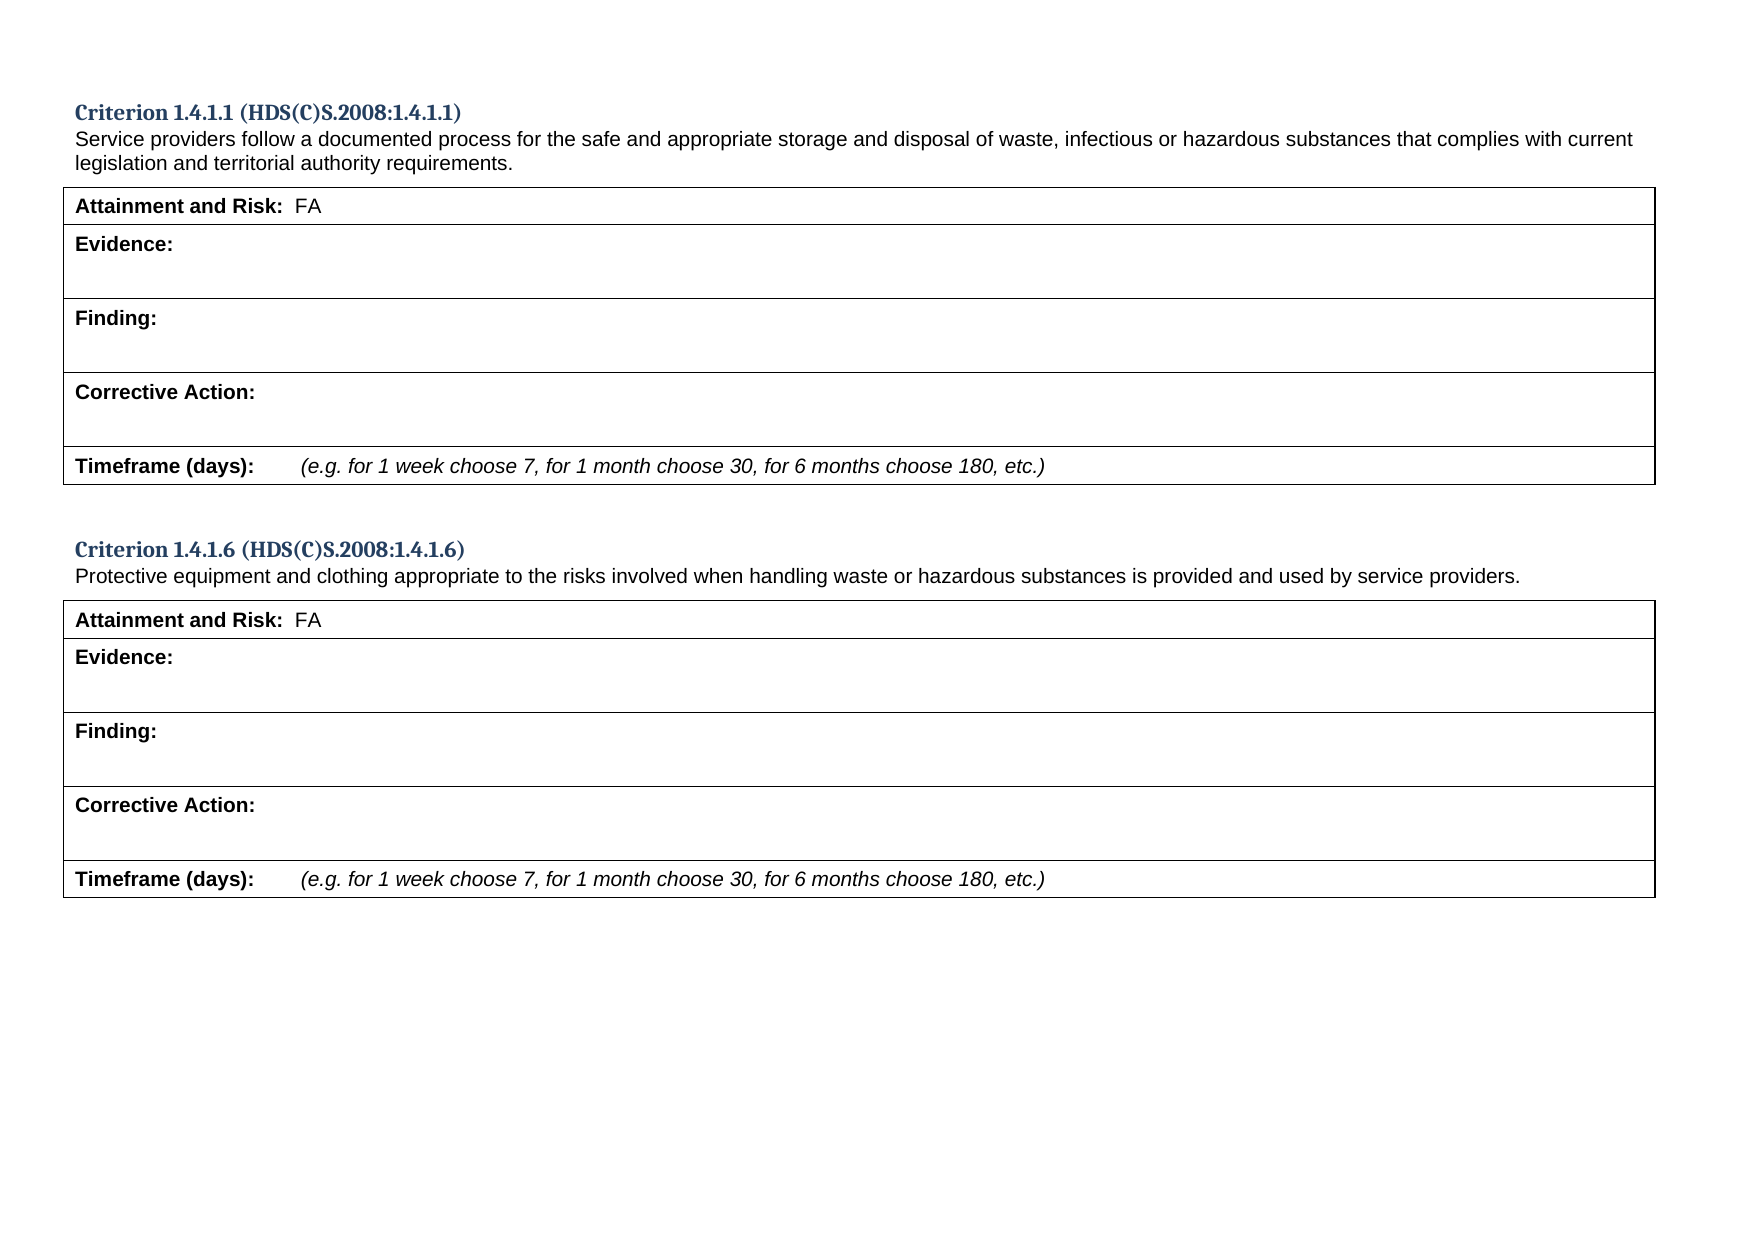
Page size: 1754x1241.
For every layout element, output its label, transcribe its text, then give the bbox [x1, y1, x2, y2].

table_cell Finding: [64, 713, 1654, 749]
table_header Attainment and Risk: FA [64, 188, 1654, 224]
table_cell Corrective Action: [64, 787, 1654, 823]
subtitle Criterion 1.4.1.6 (HDS(C)S.2008:1.4.1.6) [75, 537, 1679, 564]
table_cell Timeframe (days): (e.g. for 1 week choose 7, for 1 month choose 30, for 6 months choose 180, etc.) [64, 447, 1654, 484]
table_cell Evidence: [64, 639, 1654, 675]
text Protective equipment and clothing appropriate to the risks involved when handling waste or hazardous substances is provided and used by service providers. [75, 564, 1679, 588]
table_cell [64, 262, 1654, 298]
table_cell Corrective Action: [64, 373, 1654, 410]
table_cell [64, 749, 1654, 786]
table_header Attainment and Risk: FA [64, 601, 1654, 638]
subtitle Criterion 1.4.1.1 (HDS(C)S.2008:1.4.1.1) [75, 100, 1679, 126]
table_cell [64, 823, 1654, 859]
table_cell Timeframe (days): (e.g. for 1 week choose 7, for 1 month choose 30, for 6 months choose 180, etc.) [64, 861, 1654, 897]
table_cell [64, 675, 1654, 712]
table_cell Evidence: [64, 225, 1654, 262]
table_cell Finding: [64, 299, 1654, 336]
table_cell [64, 410, 1654, 446]
table_cell [64, 336, 1654, 372]
text Service providers follow a documented process for the safe and appropriate storage and disposal of waste, infectious or hazardous substances that complies with current legislation and territorial authority requirements. [75, 126, 1679, 174]
